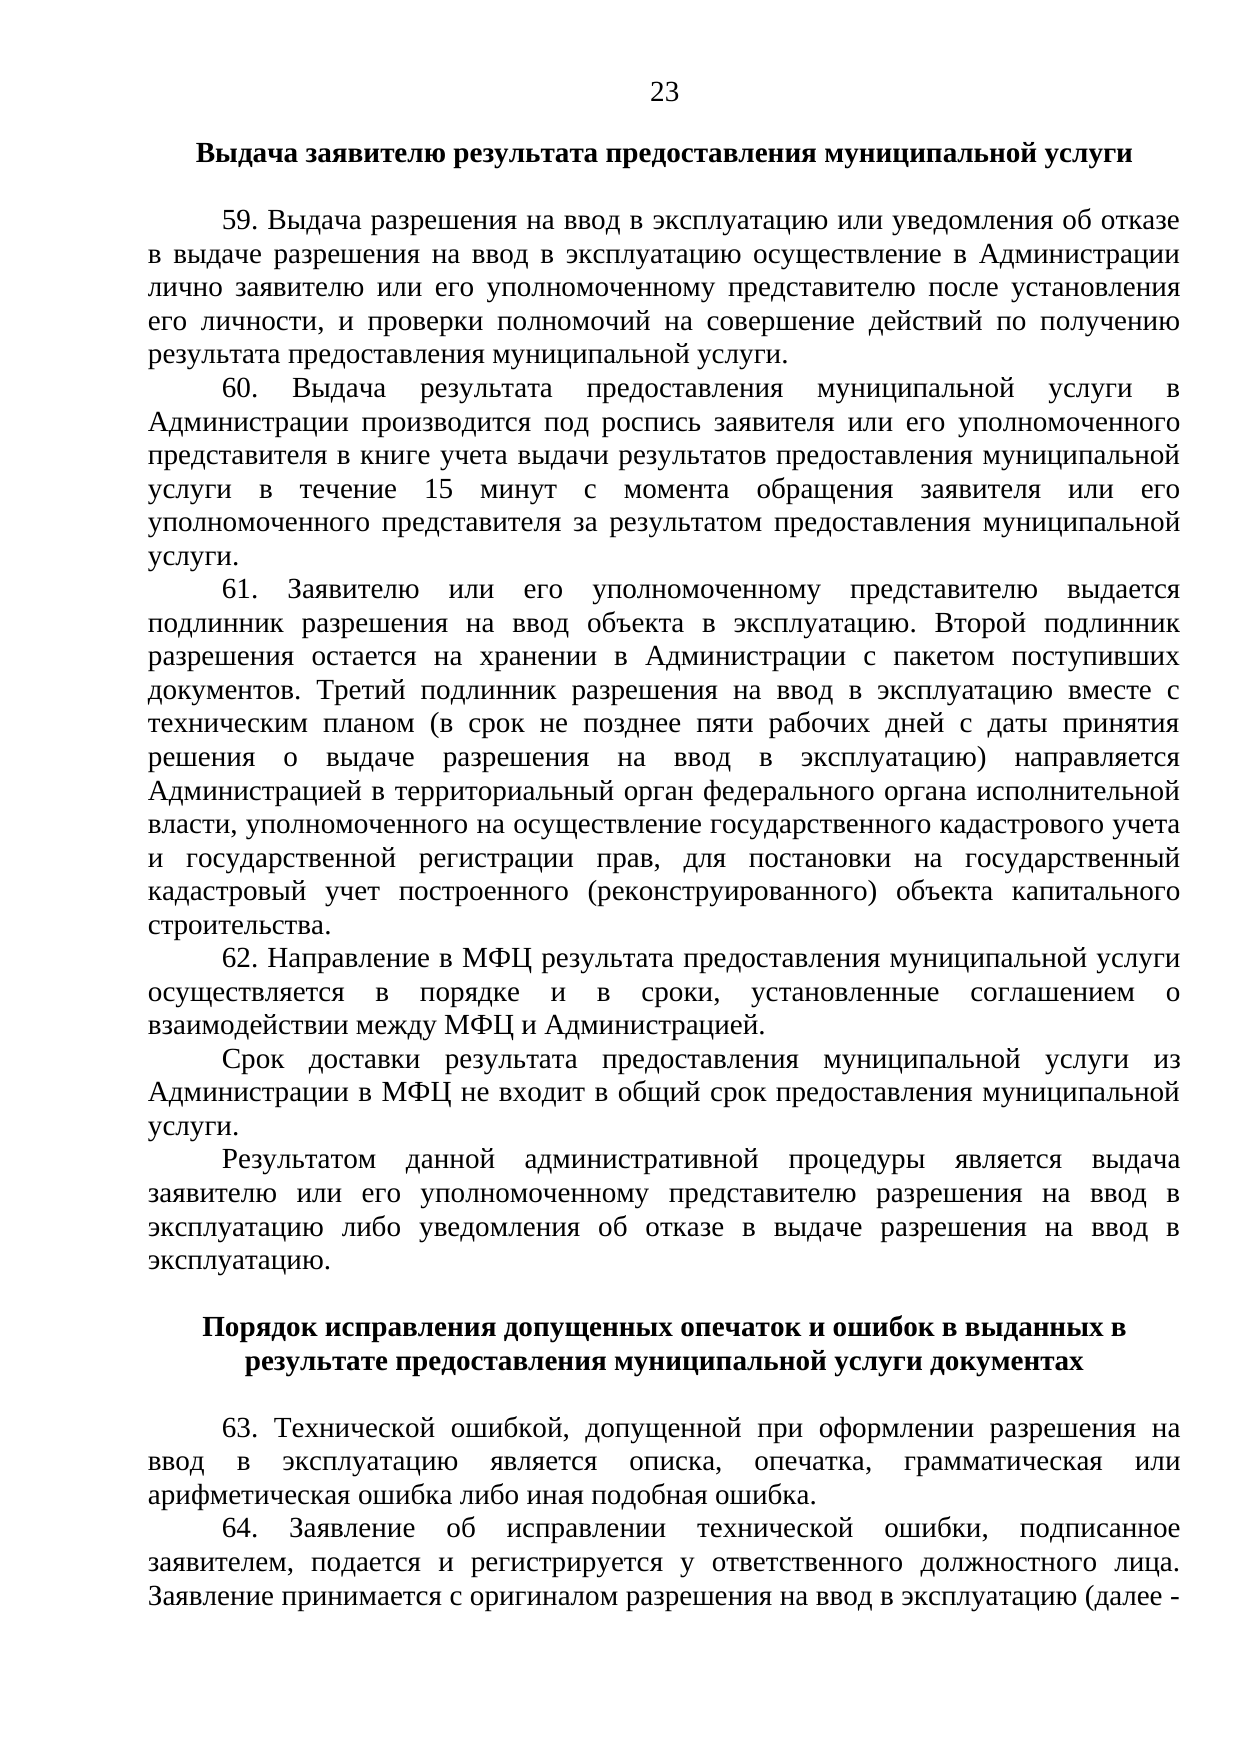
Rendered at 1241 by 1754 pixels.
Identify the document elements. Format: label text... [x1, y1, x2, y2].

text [148, 1511, 1181, 1611]
text 61. Заявителю или его уполномоченному представителю выдается подлинник разрешения на ввод объекта в эксплуатацию. Второй подлинник разрешения остается на хранении в Администрации с пакетом поступивших документов. Третий подлинник разрешения на ввод в эксплуатацию вместе с техническим планом (в срок не позднее пяти рабочих дней с даты принятия решения о выдаче разрешения на ввод в эксплуатацию) направляется Администрацией в территориальный орган федерального органа исполнительной власти, уполномоченного на осуществление государственного кадастрового учета и государственной регистрации прав, для постановки на государственный кадастровый учет построенного (реконструированного) объекта капитального строительства. [148, 571, 1181, 940]
text Выдача заявителю результата предоставления муниципальной услуги [148, 135, 1181, 169]
text Срок доставки результата предоставления муниципальной услуги из Администрации в МФЦ не входит в общий срок предоставления муниципальной услуги. [148, 1041, 1181, 1142]
text 62. Направление в МФЦ результата предоставления муниципальной услуги осуществляется в порядке и в сроки, установленные соглашением о взаимодействии между МФЦ и Администрацией. [148, 940, 1181, 1041]
text Результатом данной административной процедуры является выдача заявителю или его уполномоченному представителю разрешения на ввод в эксплуатацию либо уведомления об отказе в выдаче разрешения на ввод в эксплуатацию. [148, 1142, 1181, 1276]
text 59. Выдача разрешения на ввод в эксплуатацию или уведомления об отказе в выдаче разрешения на ввод в эксплуатацию осуществление в Администрации лично заявителю или его уполномоченному представителю после установления его личности, и проверки полномочий на совершение действий по получению результата предоставления муниципальной услуги. [148, 202, 1181, 370]
text 60. Выдача результата предоставления муниципальной услуги в Администрации производится под роспись заявителя или его уполномоченного представителя в книге учета выдачи результатов предоставления муниципальной услуги в течение 15 минут с момента обращения заявителя или его уполномоченного представителя за результатом предоставления муниципальной услуги. [148, 370, 1181, 571]
text 63. Технической ошибкой, допущенной при оформлении разрешения на ввод в эксплуатацию является описка, опечатка, грамматическая или арифметическая ошибка либо иная подобная ошибка. [148, 1410, 1181, 1511]
text Порядок исправления допущенных опечаток и ошибок в выданных в результате предоставления муниципальной услуги документах [148, 1309, 1181, 1376]
